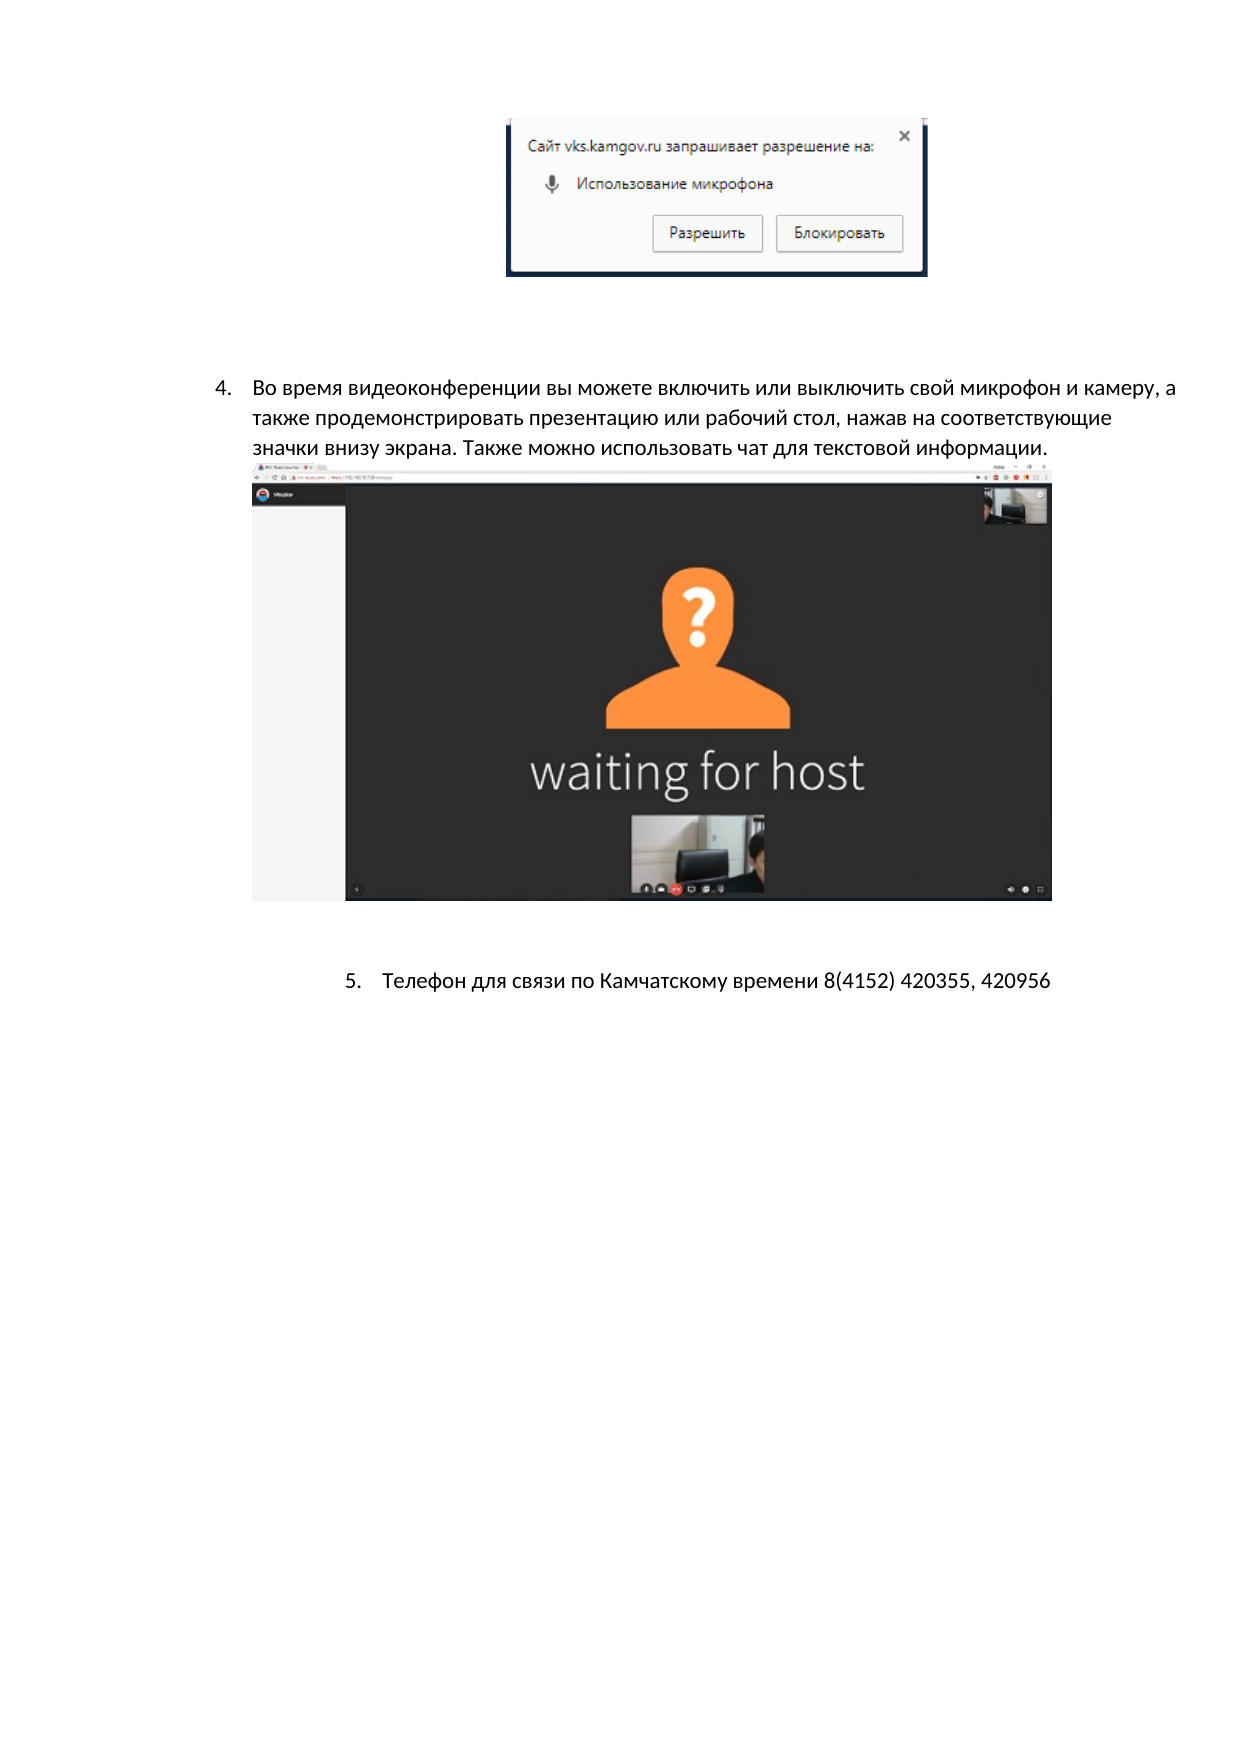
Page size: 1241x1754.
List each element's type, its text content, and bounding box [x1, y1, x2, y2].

list Телефон для связи по Камчатскому времени 8(4152) 420355, 420956 [215, 966, 1181, 994]
picture [252, 463, 1052, 901]
picture [506, 118, 928, 277]
